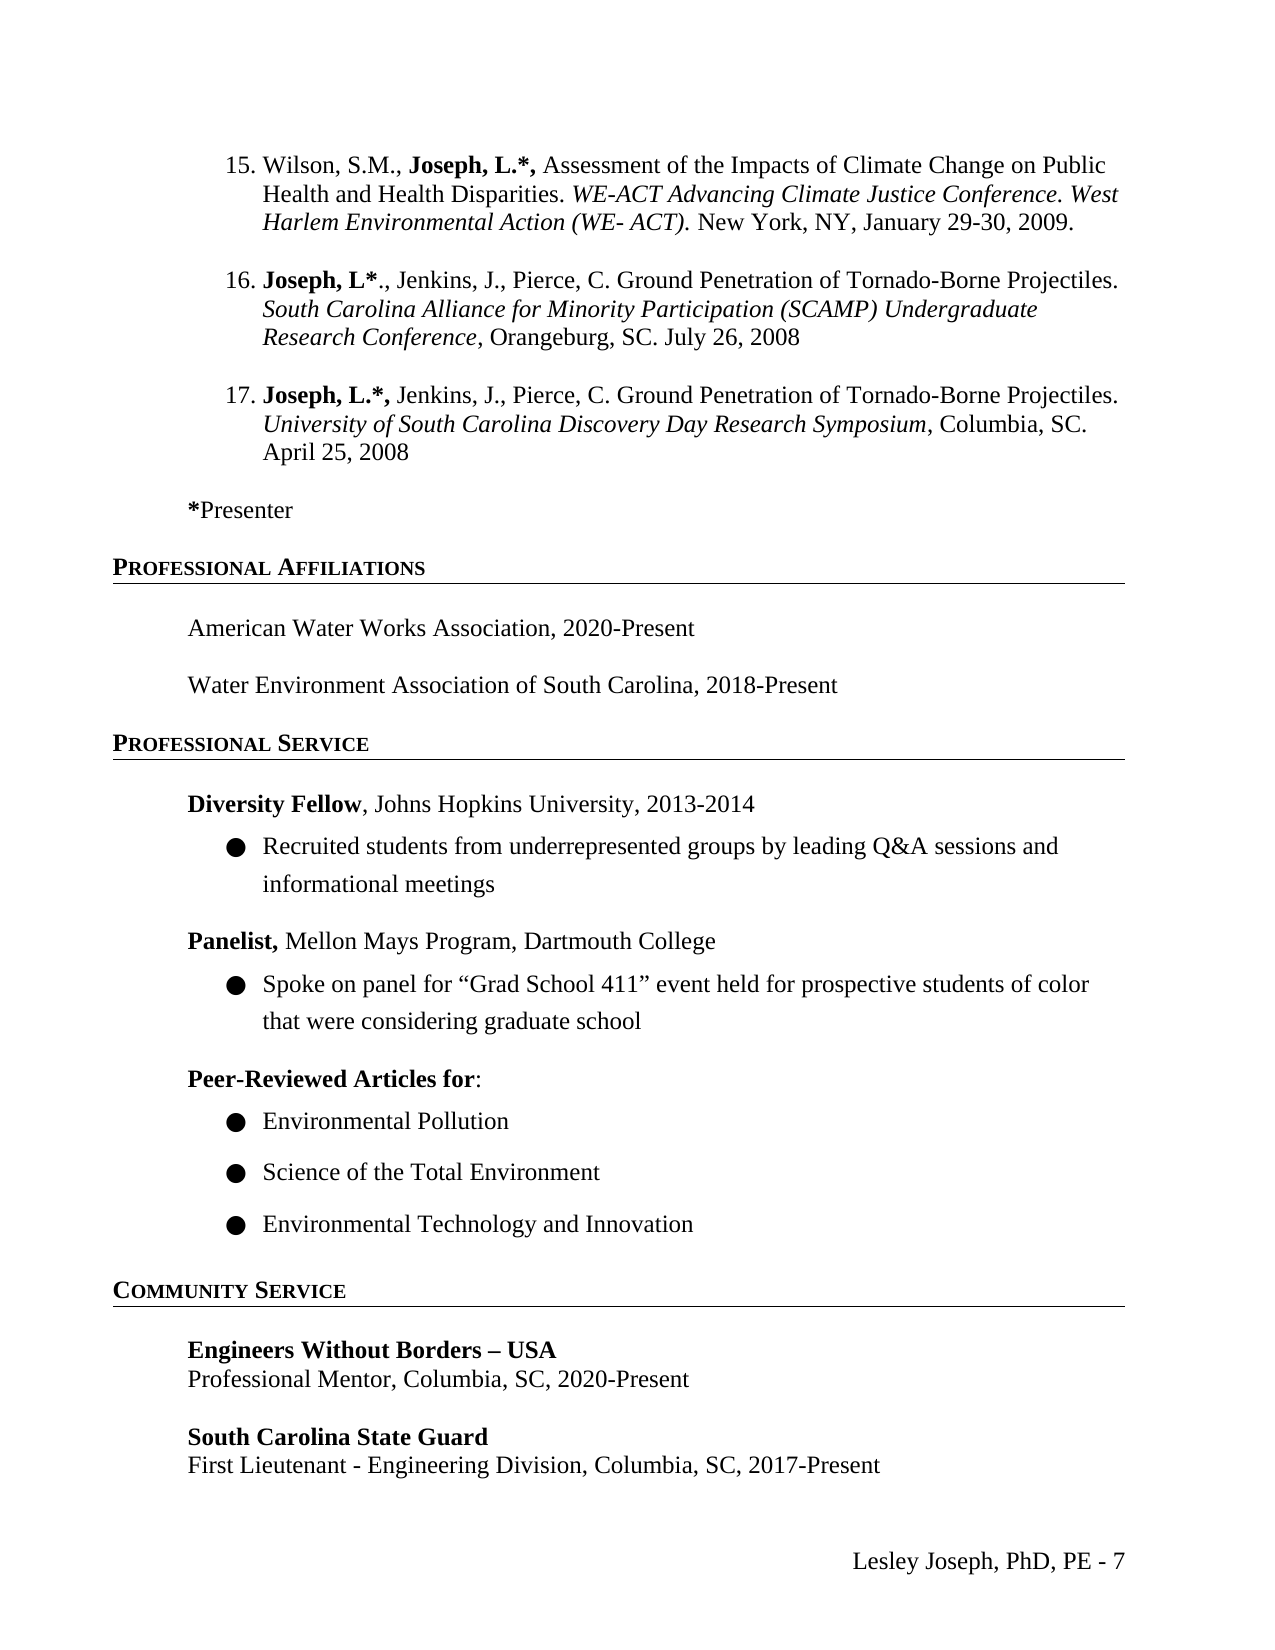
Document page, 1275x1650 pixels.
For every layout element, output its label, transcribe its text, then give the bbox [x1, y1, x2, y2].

text Water Environment Association of South Carolina, 2018-Present [187, 671, 1125, 699]
text Diversity Fellow, Johns Hopkins University, 2013-2014 [187, 789, 1125, 817]
subtitle Professional Service [112, 728, 1125, 760]
text South Carolina State Guard [187, 1422, 1125, 1451]
subtitle Community Service [112, 1275, 1125, 1307]
list Science of the Total Environment [225, 1144, 1125, 1195]
text American Water Works Association, 2020-Present [187, 613, 1125, 642]
text First Lieutenant - Engineering Division, Columbia, SC, 2017-Present [187, 1451, 1125, 1479]
list Environmental Pollution [225, 1092, 1125, 1144]
list Joseph, L*., Jenkins, J., Pierce, C. Ground Penetration of Tornado-Borne Projectiles. South Carolina Alliance for Minority Participation (SCAMP) Undergraduate Research Conference, Orangeburg, SC. July 26, 2008 [225, 265, 1125, 351]
text Professional Mentor, Columbia, SC, 2020-Present [187, 1364, 1125, 1393]
subtitle Professional Affiliations [112, 552, 1125, 584]
list Environmental Technology and Innovation [225, 1195, 1125, 1246]
text Engineers Without Borders – USA [187, 1336, 1125, 1364]
list Spoke on panel for “Grad School 411” event held for prospective students of color that were considering graduate school [225, 955, 1125, 1035]
text *Presenter [187, 495, 1125, 524]
list Wilson, S.M., Joseph, L.*, Assessment of the Impacts of Climate Change on Public Health and Health Disparities. WE-ACT Advancing Climate Justice Conference. West Harlem Environmental Action (WE- ACT). New York, NY, January 29-30, 2009. [225, 150, 1125, 236]
list Recruited students from underrepresented groups by leading Q&A sessions and informational meetings [225, 817, 1125, 897]
list Joseph, L.*, Jenkins, J., Pierce, C. Ground Penetration of Tornado-Borne Projectiles. University of South Carolina Discovery Day Research Symposium, Columbia, SC. April 25, 2008 [225, 380, 1125, 466]
text Panelist, Mellon Mays Program, Dartmouth College [187, 926, 1125, 955]
text Peer-Reviewed Articles for: [187, 1064, 1125, 1092]
